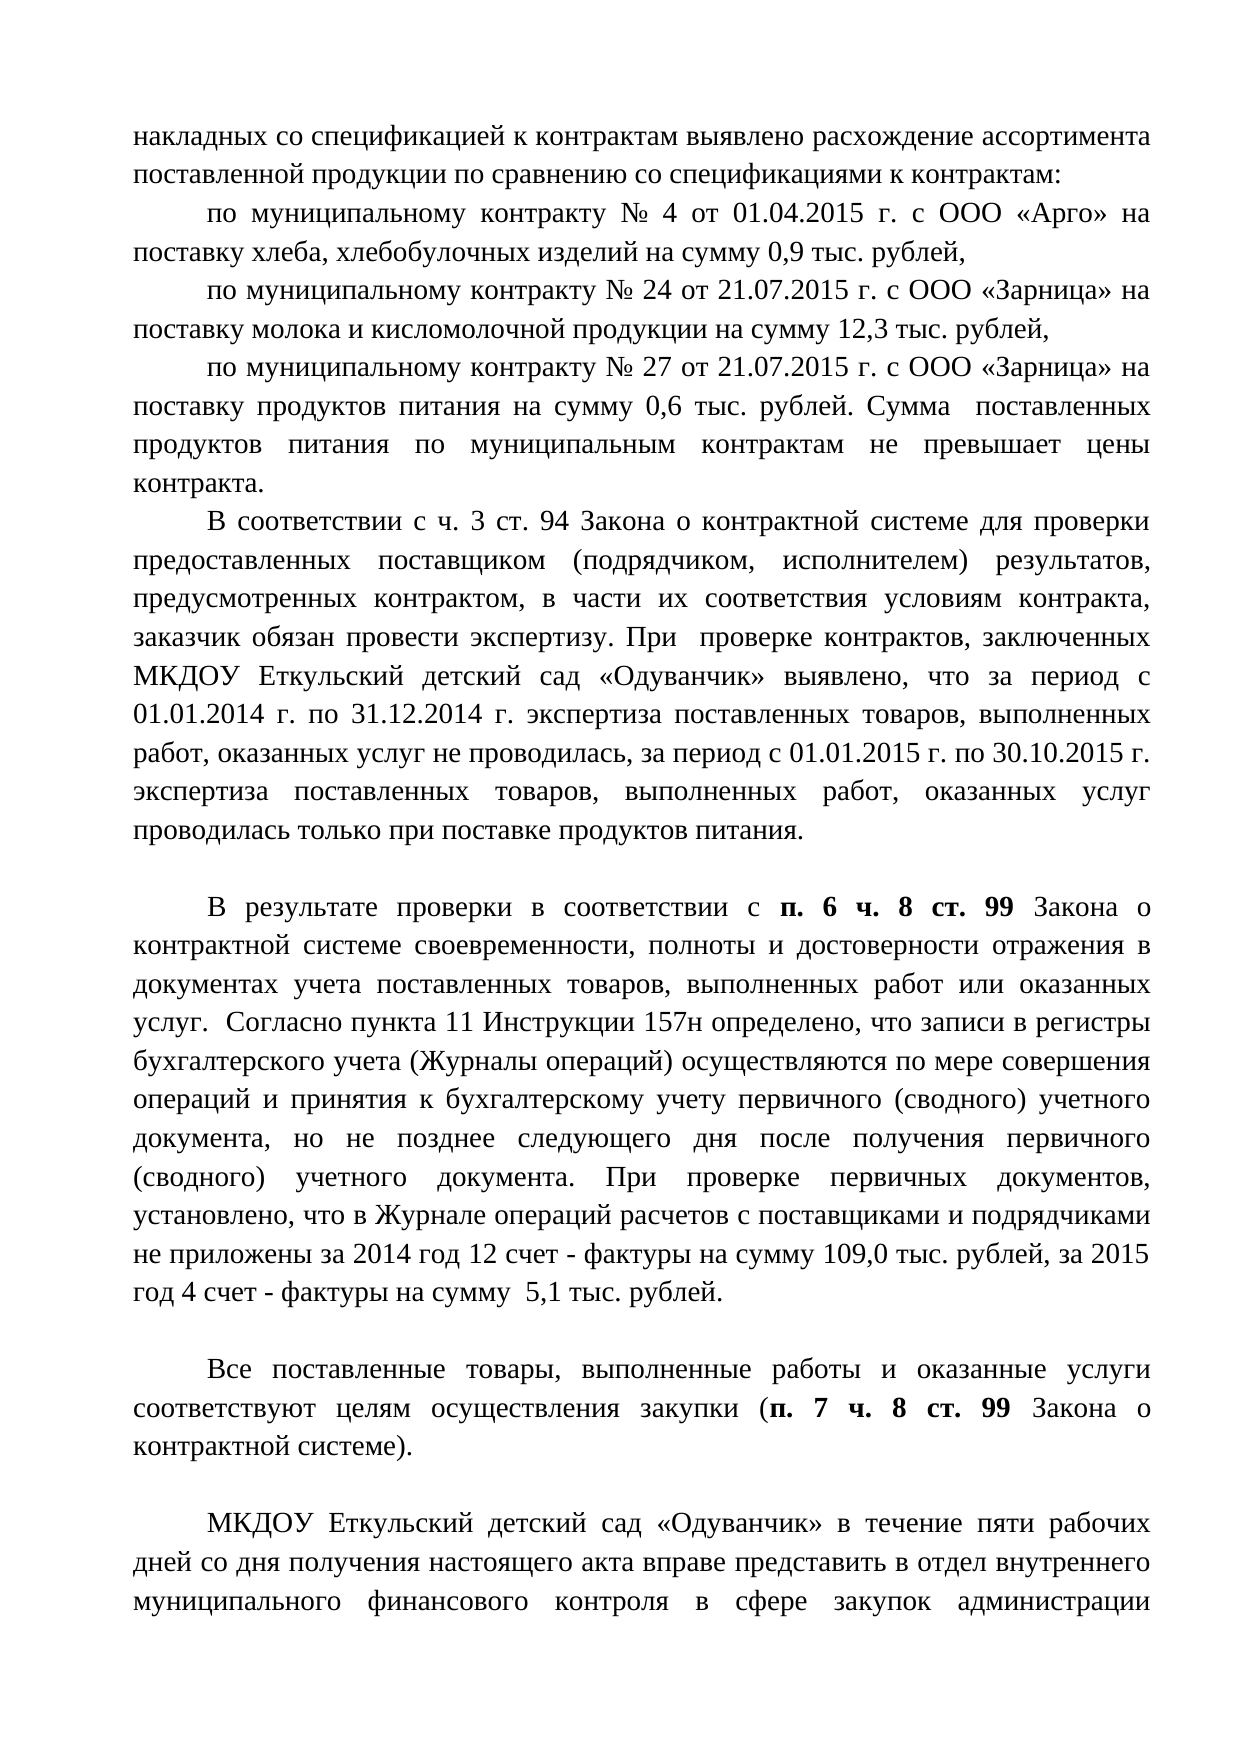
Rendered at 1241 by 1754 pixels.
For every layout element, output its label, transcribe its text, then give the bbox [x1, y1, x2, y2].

text по муниципальному контракту № 24 от 21.07.2015 г. с ООО «Зарница» на поставку молока и кисломолочной продукции на сумму 12,3 тыс. рублей, [133, 272, 1152, 344]
text В результате проверки в соответствии с п. 6 ч. 8 ст. 99 Закона о контрактной системе своевременности, полноты и достоверности отражения в документах учета поставленных товаров, выполненных работ или оказанных услуг. Согласно пункта 11 Инструкции 157н определено, что записи в регистры бухгалтерского учета (Журналы операций) осуществляются по мере совершения операций и принятия к бухгалтерскому учету первичного (сводного) учетного документа, но не позднее следующего дня после получения первичного (сводного) учетного документа. При проверке первичных документов, установлено, что в Журнале операций расчетов с поставщиками и подрядчиками не приложены за 2014 год 12 счет - фактуры на сумму 109,0 тыс. рублей, за 2015 год 4 счет - фактуры на сумму 5,1 тыс. рублей. [133, 889, 1152, 1308]
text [133, 1506, 1152, 1616]
text по муниципальному контракту № 27 от 21.07.2015 г. с ООО «Зарница» на поставку продуктов питания на сумму 0,6 тыс. рублей. Сумма поставленных продуктов питания по муниципальным контрактам не превышает цены контракта. [133, 349, 1152, 498]
text В соответствии с ч. 3 ст. 94 Закона о контрактной системе для проверки предоставленных поставщиком (подрядчиком, исполнителем) результатов, предусмотренных контрактом, в части их соответствия условиям контракта, заказчик обязан провести экспертизу. При проверке контрактов, заключенных МКДОУ Еткульский детский сад «Одуванчик» выявлено, что за период с 01.01.2014 г. по 31.12.2014 г. экспертиза поставленных товаров, выполненных работ, оказанных услуг не проводилась, за период с 01.01.2015 г. по 30.10.2015 г. экспертиза поставленных товаров, выполненных работ, оказанных услуг проводилась только при поставке продуктов питания. [133, 503, 1152, 845]
text Все поставленные товары, выполненные работы и оказанные услуги соответствуют целям осуществления закупки (п. 7 ч. 8 ст. 99 Закона о контрактной системе). [133, 1351, 1152, 1462]
text по муниципальному контракту № 4 от 01.04.2015 г. с ООО «Арго» на поставку хлеба, хлебобулочных изделий на сумму 0,9 тыс. рублей, [133, 195, 1152, 267]
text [133, 118, 1152, 190]
